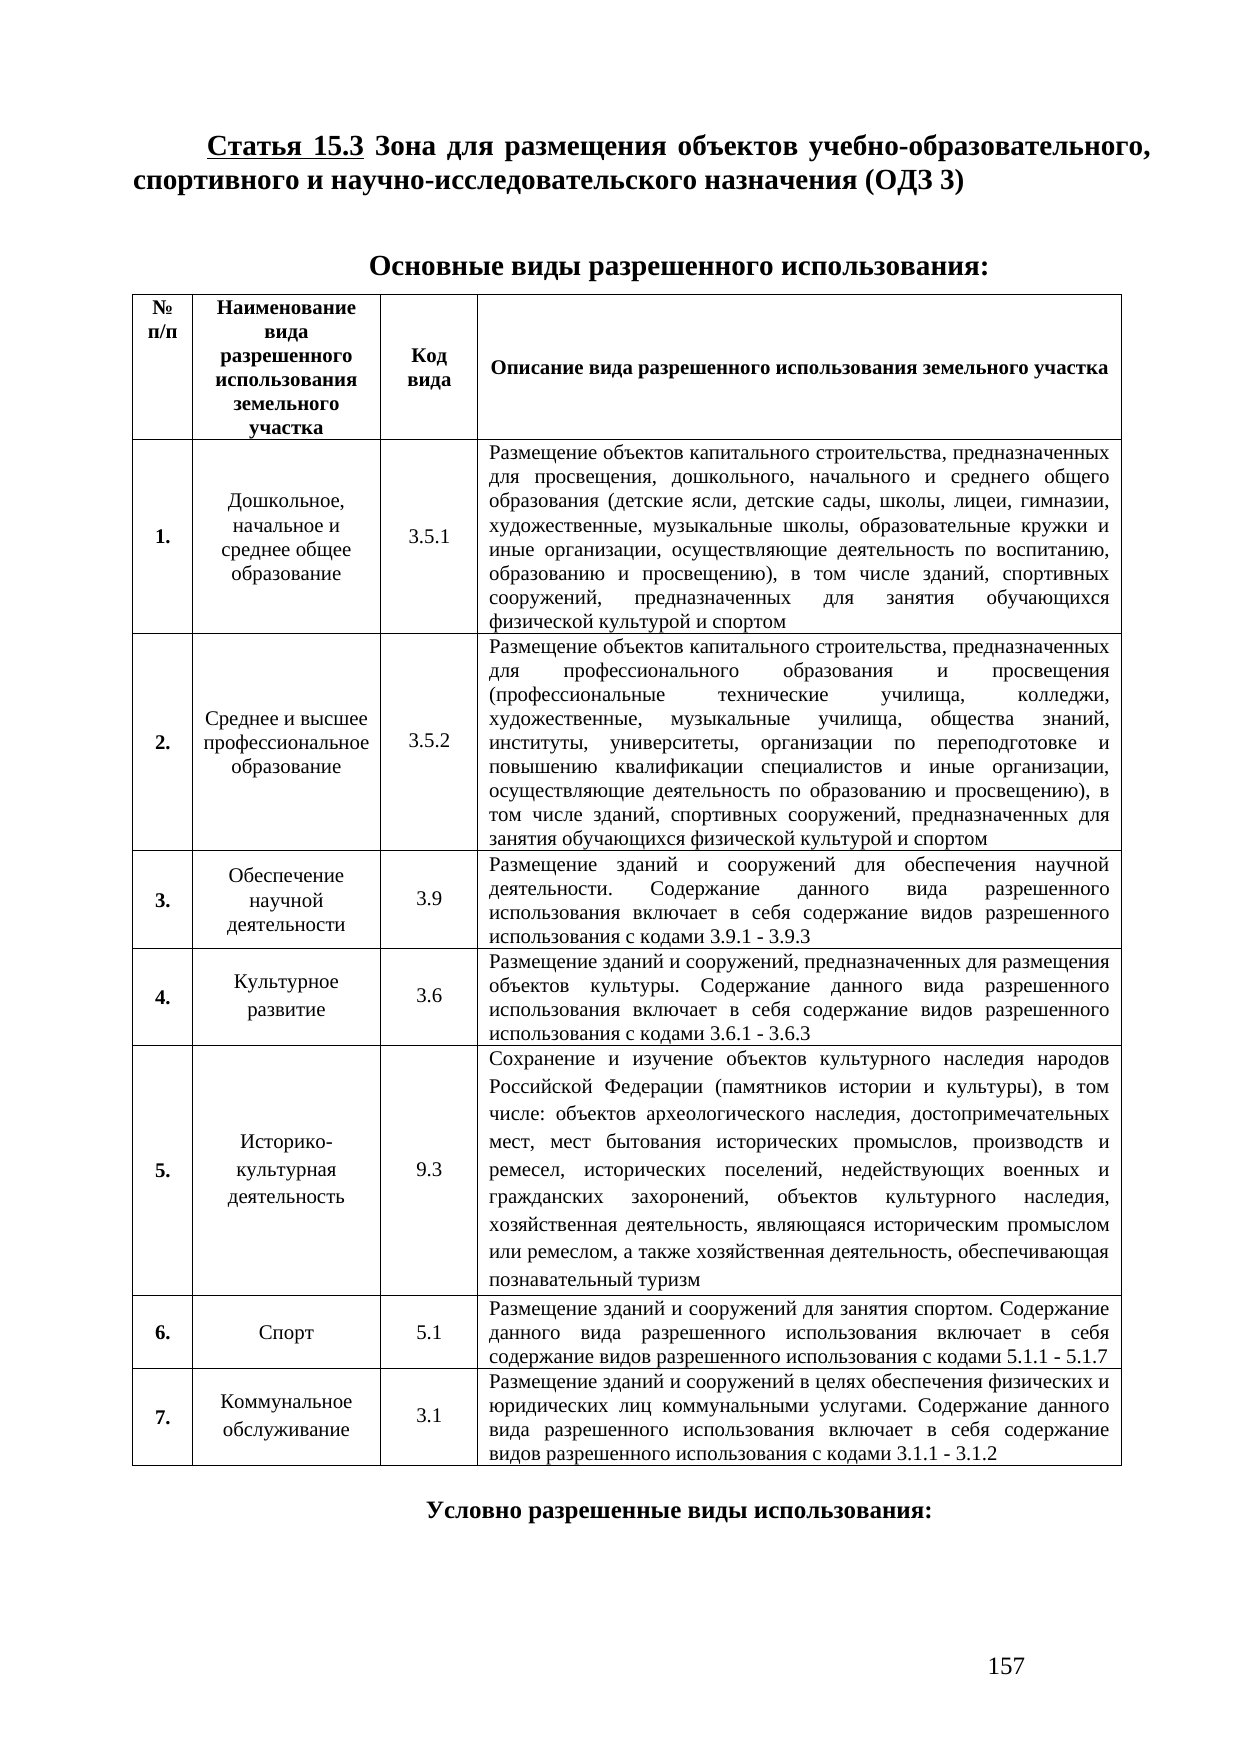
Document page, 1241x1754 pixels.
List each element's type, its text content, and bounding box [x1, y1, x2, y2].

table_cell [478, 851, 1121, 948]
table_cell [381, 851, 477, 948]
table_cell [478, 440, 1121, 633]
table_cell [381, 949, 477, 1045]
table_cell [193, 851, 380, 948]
text Условно разрешенные виды использования: [207, 1495, 1152, 1524]
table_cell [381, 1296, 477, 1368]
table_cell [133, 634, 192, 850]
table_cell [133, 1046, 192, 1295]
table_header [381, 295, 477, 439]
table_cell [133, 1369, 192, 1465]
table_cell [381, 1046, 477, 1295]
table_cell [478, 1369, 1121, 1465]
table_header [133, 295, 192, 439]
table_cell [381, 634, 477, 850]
text Основные виды разрешенного использования: [207, 248, 1152, 281]
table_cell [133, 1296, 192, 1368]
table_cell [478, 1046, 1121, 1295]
text Статья 15.3 Зона для размещения объектов учебно-образовательного, спортивного и научно-исследовательского назначения (ОДЗ 3) [133, 128, 1152, 196]
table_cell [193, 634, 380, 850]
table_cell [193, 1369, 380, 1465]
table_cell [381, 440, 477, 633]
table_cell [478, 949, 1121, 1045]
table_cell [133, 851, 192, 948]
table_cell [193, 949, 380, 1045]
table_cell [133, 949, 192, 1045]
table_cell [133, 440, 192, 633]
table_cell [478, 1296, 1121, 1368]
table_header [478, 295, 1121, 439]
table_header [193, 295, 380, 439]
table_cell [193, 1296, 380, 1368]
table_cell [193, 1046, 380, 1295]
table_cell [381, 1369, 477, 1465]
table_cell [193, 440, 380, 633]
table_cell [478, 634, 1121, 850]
